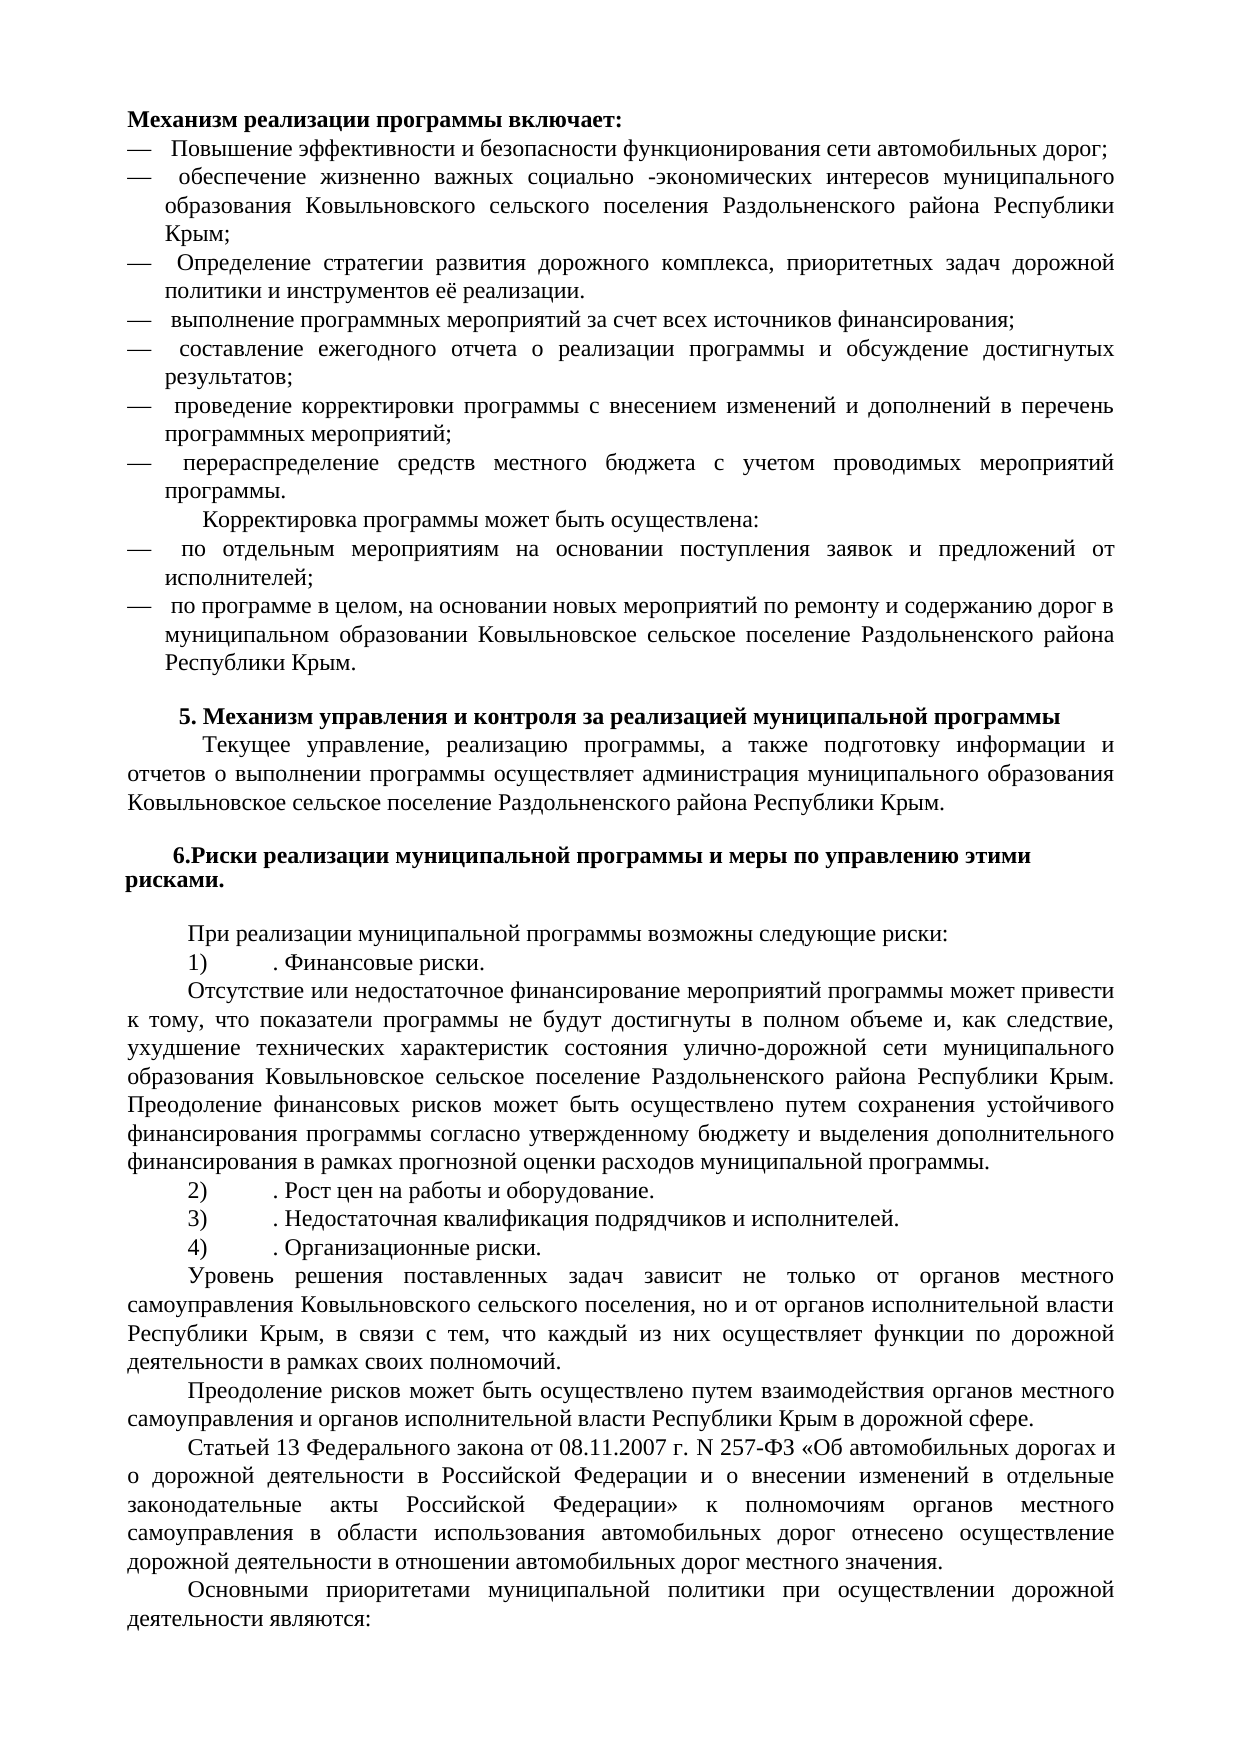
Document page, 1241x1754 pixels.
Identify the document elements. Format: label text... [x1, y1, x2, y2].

list Повышение эффективности и безопасности функционирования сети автомобильных дорог; [127, 133, 1116, 162]
list по программе в целом, на основании новых мероприятий по ремонту и содержанию дорог в муниципальном образовании Ковыльновское сельское поселение Раздольненского района Республики Крым. [127, 591, 1116, 677]
list выполнение программных мероприятий за счет всех источников финансирования; [127, 305, 1118, 333]
list проведение корректировки программы с внесением изменений и дополнений в перечень программных мероприятий; [127, 390, 1116, 447]
list по отдельным мероприятиям на основании поступления заявок и предложений от исполнителей; [127, 533, 1116, 591]
list Определение стратегии развития дорожного комплекса, приоритетных задач дорожной политики и инструментов её реализации. [127, 248, 1116, 305]
text рисками. [125, 868, 1118, 892]
text Преодоление рисков может быть осуществлено путем взаимодействия органов местного самоуправления и органов исполнительной власти Республики Крым в дорожной сфере. [127, 1375, 1116, 1432]
text Статьей 13 Федерального закона от 08.11.2007 г. N 257-ФЗ «Об автомобильных дорогах и о дорожной деятельности в Российской Федерации и о внесении изменений в отдельные законодательные акты Российской Федерации» к полномочиям органов местного самоуправления в области использования автомобильных дорог отнесено осуществление дорожной деятельности в отношении автомобильных дорог местного значения. [127, 1432, 1116, 1575]
text Основными приоритетами муниципальной политики при осуществлении дорожной деятельности являются: [127, 1575, 1116, 1632]
text Отсутствие или недостаточное финансирование мероприятий программы может привести к тому, что показатели программы не будут достигнуты в полном объеме и, как следствие, ухудшение технических характеристик состояния улично-дорожной сети муниципального образования Ковыльновское сельское поселение Раздольненского района Республики Крым. Преодоление финансовых рисков может быть осуществлено путем сохранения устойчивого финансирования программы согласно утвержденному бюджету и выделения дополнительного финансирования в рамках прогнозной оценки расходов муниципальной программы. [127, 976, 1116, 1175]
text Механизм реализации программы включает: [127, 105, 1118, 133]
text Текущее управление, реализацию программы, а также подготовку информации и отчетов о выполнении программы осуществляет администрация муниципального образования Ковыльновское сельское поселение Раздольненского района Республики Крым. [127, 730, 1116, 816]
list . Финансовые риски. [127, 947, 1118, 976]
text 5. Механизм управления и контроля за реализацией муниципальной программы [125, 702, 1116, 730]
list . Недостаточная квалификация подрядчиков и исполнителей. [127, 1204, 1118, 1232]
list . Организационные риски. [127, 1232, 1118, 1261]
text При реализации муниципальной программы возможны следующие риски: [127, 918, 1118, 947]
list обеспечение жизненно важных социально -экономических интересов муниципального образования Ковыльновского сельского поселения Раздольненского района Республики Крым; [127, 162, 1116, 248]
list . Рост цен на работы и оборудование. [127, 1175, 1118, 1204]
list перераспределение средств местного бюджета с учетом проводимых мероприятий программы. [127, 447, 1116, 504]
list составление ежегодного отчета о реализации программы и обсуждение достигнутых результатов; [127, 333, 1116, 390]
text Корректировка программы может быть осуществлена: [127, 504, 1118, 533]
text Уровень решения поставленных задач зависит не только от органов местного самоуправления Ковыльновского сельского поселения, но и от органов исполнительной власти Республики Крым, в связи с тем, что каждый из них осуществляет функции по дорожной деятельности в рамках своих полномочий. [127, 1261, 1116, 1375]
text 6.Риски реализации муниципальной программы и меры по управлению этими [125, 844, 1118, 868]
